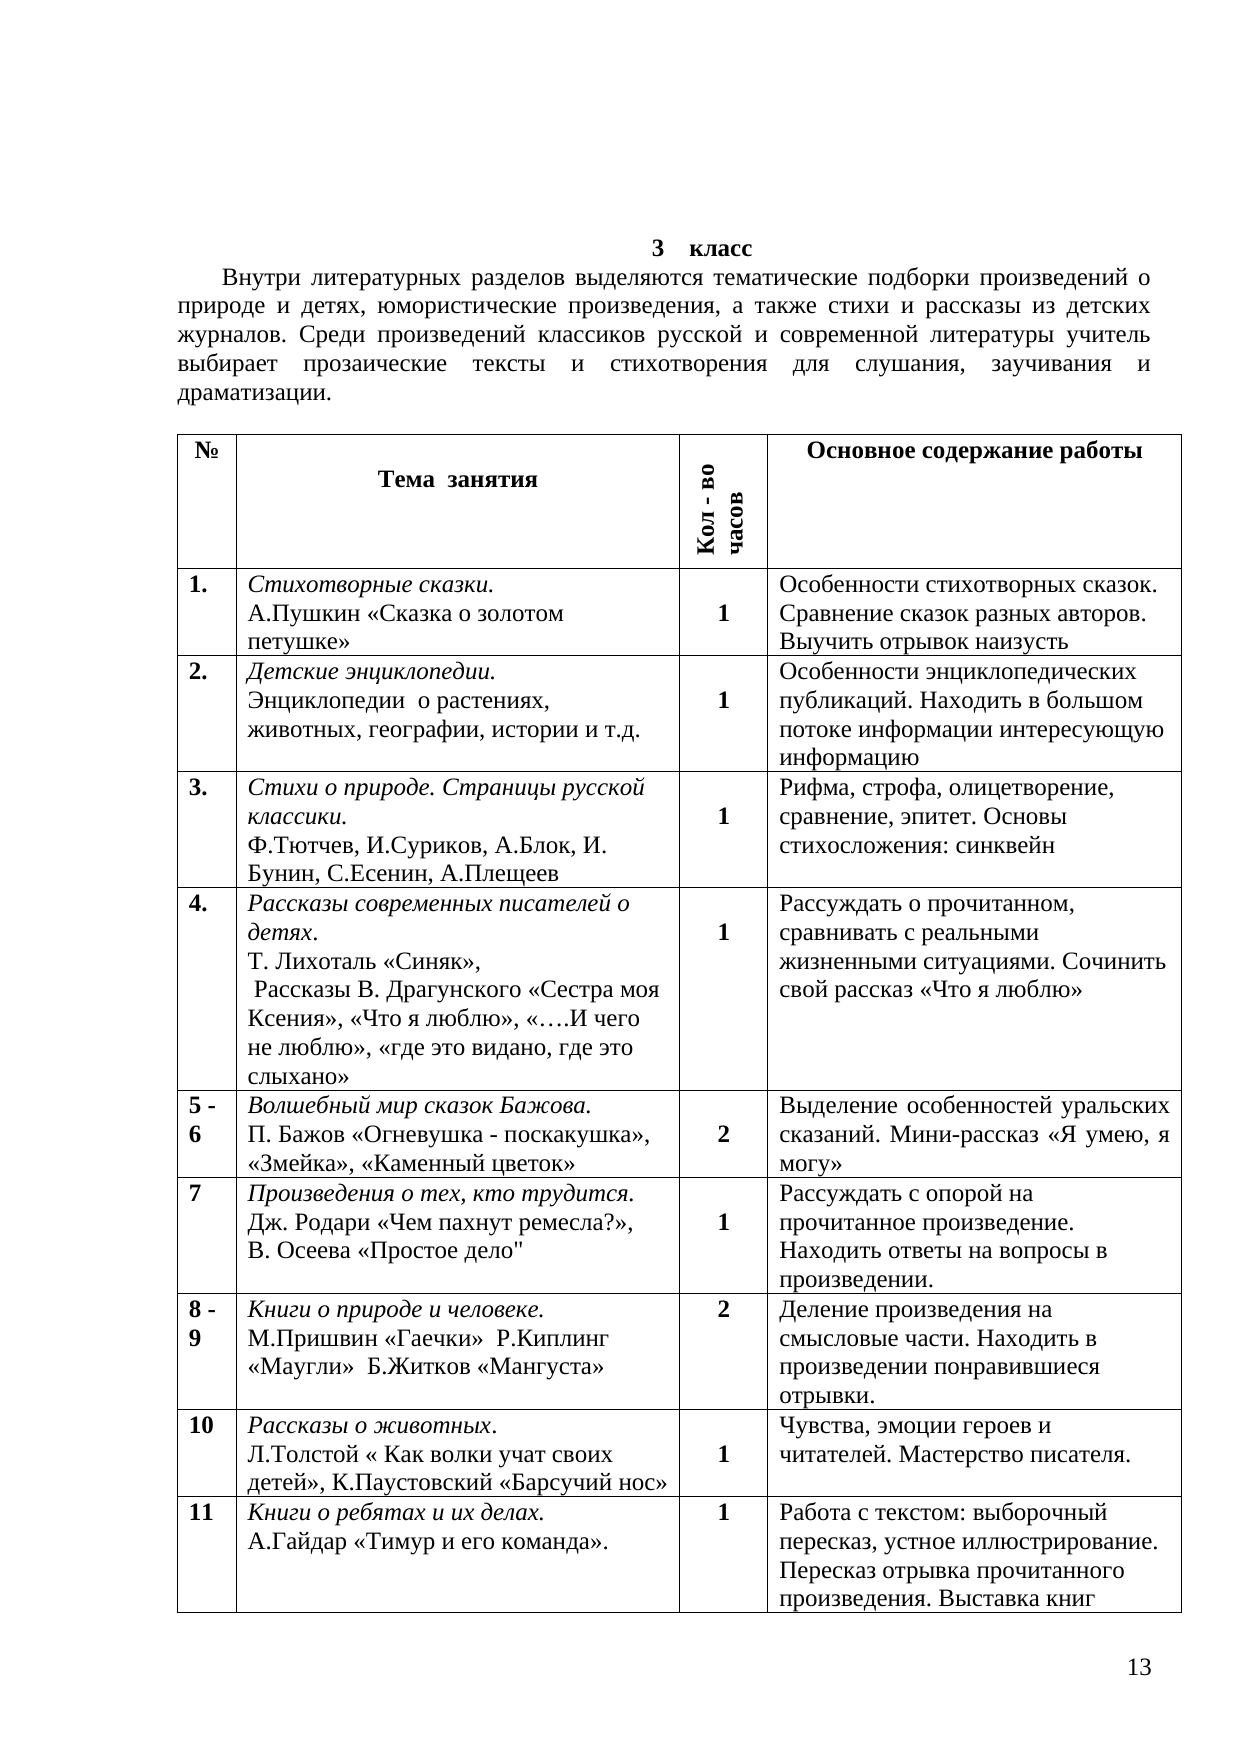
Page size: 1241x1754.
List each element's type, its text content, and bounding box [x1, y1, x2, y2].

table_cell Выделение особенностей уральских сказаний. Мини-рассказ «Я умею, я могу» [768, 1091, 1181, 1177]
table_cell Особенности стихотворных сказок. Сравнение сказок разных авторов. Выучить отрывок наизусть [768, 569, 1181, 655]
table_cell 1 [680, 656, 767, 771]
table_cell Стихотворные сказки. А.Пушкин «Сказка о золотом петушке» [237, 569, 679, 655]
table_header Тема занятия [237, 435, 679, 568]
table_cell 1 [680, 1178, 767, 1293]
table_cell 10 [178, 1410, 236, 1496]
list класс [252, 233, 1152, 262]
table_cell Детские энциклопедии. Энциклопедии о растениях, животных, географии, истории и т.д. [237, 656, 679, 771]
table_cell Рассказы современных писателей о детях. Т. Лихоталь «Синяк», Рассказы В. Драгунского «Сестра моя Ксения», «Что я люблю», «….И чего не люблю», «где это видано, где это слыхано» [237, 888, 679, 1089]
table_cell 4. [178, 888, 236, 1089]
table_cell Стихи о природе. Страницы русской классики. Ф.Тютчев, И.Суриков, А.Блок, И. Бунин, С.Есенин, А.Плещеев [237, 772, 679, 887]
table_cell 11 [178, 1497, 236, 1612]
text Внутри литературных разделов выделяются тематические подборки произведений о природе и детях, юмористические произведения, а также стихи и рассказы из детских журналов. Среди произведений классиков русской и современной литературы учитель выбирает прозаические тексты и стихотворения для слушания, заучивания и драматизации. [177, 262, 1152, 406]
table_cell 8 - 9 [178, 1294, 236, 1409]
table_cell 3. [178, 772, 236, 887]
table_cell Деление произведения на смысловые части. Находить в произведении понравившиеся отрывки. [768, 1294, 1181, 1409]
table_cell 2 [680, 1294, 767, 1409]
table_cell 2 [680, 1091, 767, 1177]
table_cell Рассуждать о прочитанном, сравнивать с реальными жизненными ситуациями. Сочинить свой рассказ «Что я люблю» [768, 888, 1181, 1089]
table_cell Чувства, эмоции героев и читателей. Мастерство писателя. [768, 1410, 1181, 1496]
table_header № [178, 435, 236, 568]
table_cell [768, 1497, 1181, 1612]
table_cell Рассуждать с опорой на прочитанное произведение. Находить ответы на вопросы в произведении. [768, 1178, 1181, 1293]
table_cell Книги о природе и человеке. М.Пришвин «Гаечки» Р.Киплинг «Маугли» Б.Житков «Мангуста» [237, 1294, 679, 1409]
table_cell Рассказы о животных. Л.Толстой « Как волки учат своих детей», К.Паустовский «Барсучий нос» [237, 1410, 679, 1496]
table_cell 1 [680, 1410, 767, 1496]
table_cell Волшебный мир сказок Бажова. П. Бажов «Огневушка - поскакушка», «Змейка», «Каменный цветок» [237, 1091, 679, 1177]
table_cell 2. [178, 656, 236, 771]
table_cell 1. [178, 569, 236, 655]
table_header Основное содержание работы [768, 435, 1181, 568]
table_cell 1 [680, 772, 767, 887]
table_header Кол - во часов [680, 435, 767, 568]
table_cell 5 - 6 [178, 1091, 236, 1177]
table_cell 1 [680, 569, 767, 655]
table_cell 1 [680, 1497, 767, 1612]
table_cell Особенности энциклопедических публикаций. Находить в большом потоке информации интересующую информацию [768, 656, 1181, 771]
table_cell 1 [680, 888, 767, 1089]
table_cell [237, 1497, 679, 1612]
table_cell Произведения о тех, кто трудится. Дж. Родари «Чем пахнут ремесла?», В. Осеева «Простое дело" [237, 1178, 679, 1293]
table_cell 7 [178, 1178, 236, 1293]
table_cell Рифма, строфа, олицетворение, сравнение, эпитет. Основы стихосложения: синквейн [768, 772, 1181, 887]
